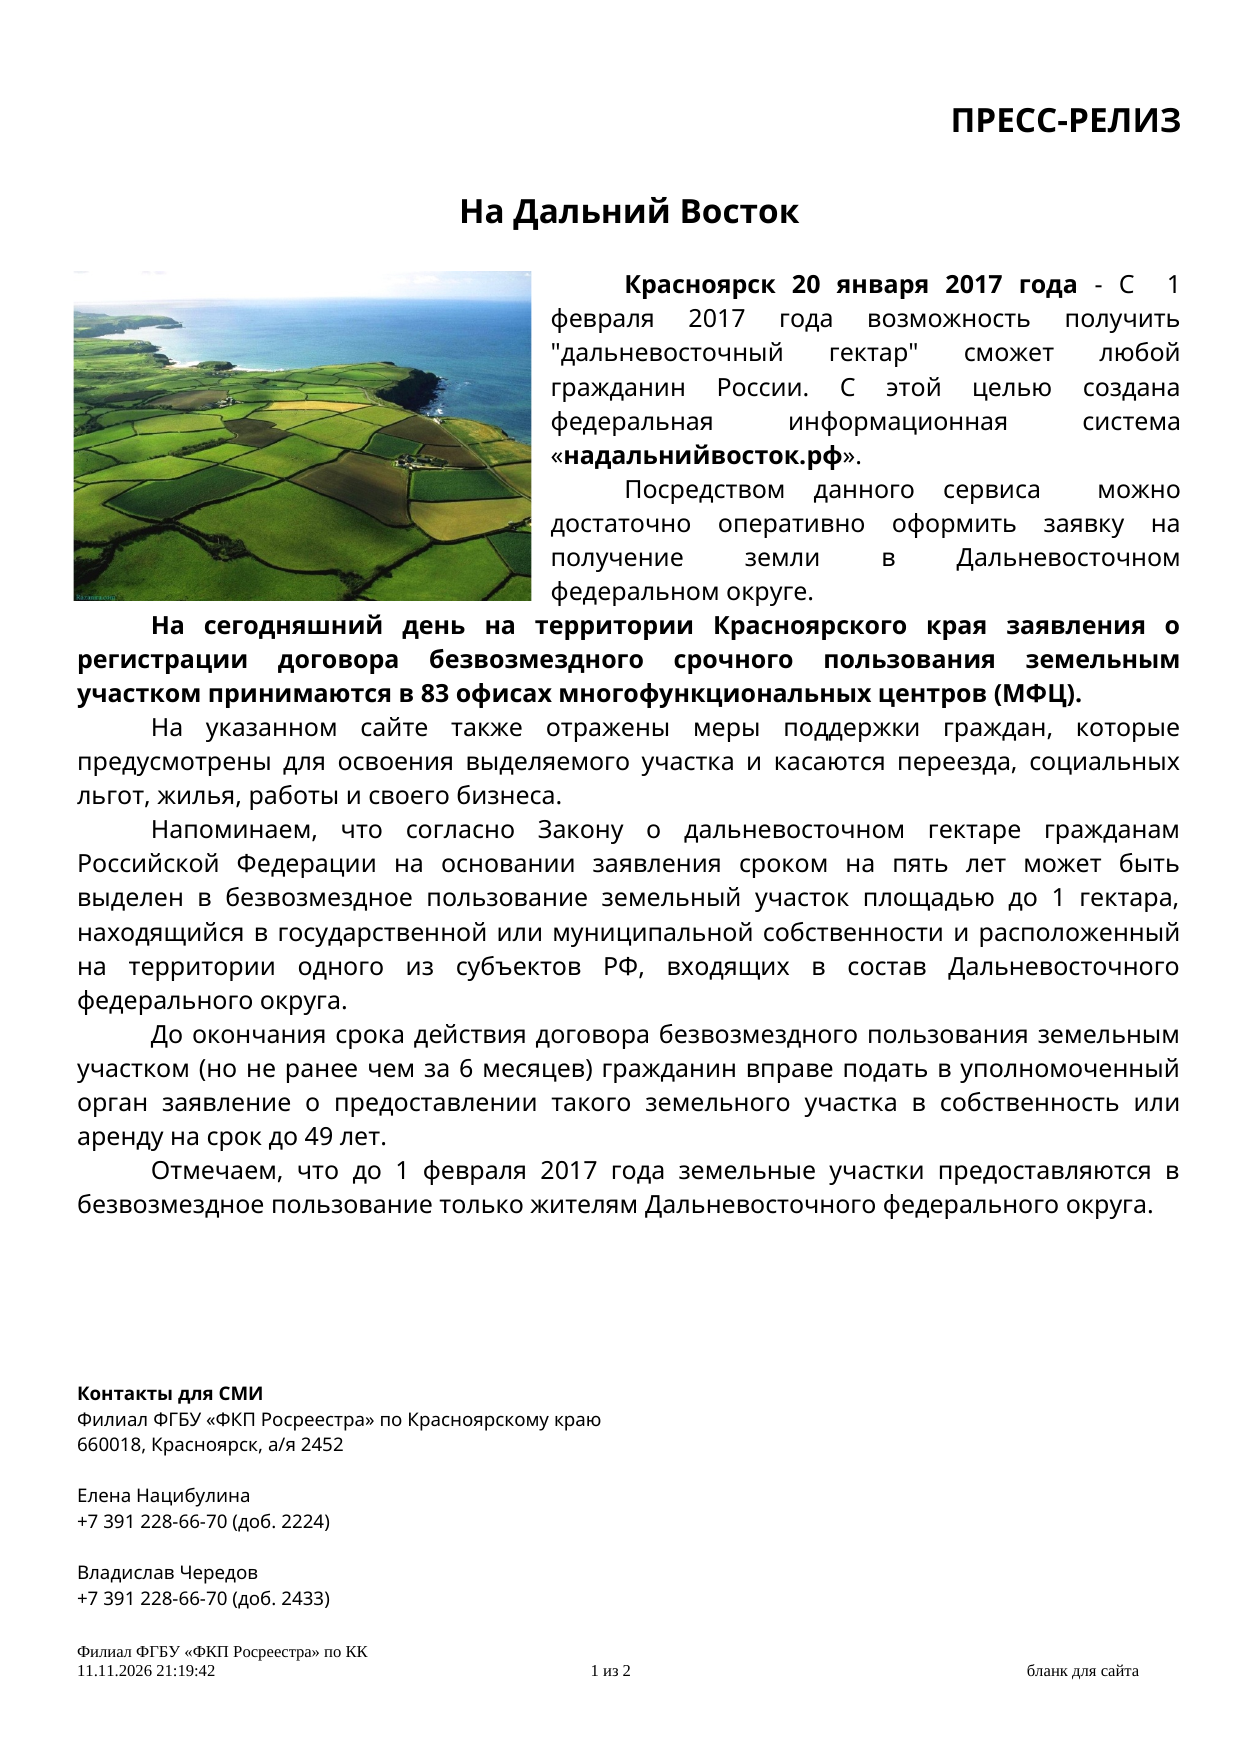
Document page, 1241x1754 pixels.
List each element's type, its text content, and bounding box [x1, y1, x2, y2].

text Красноярск 20 января 2017 года - С 1 февраля 2017 года возможность получить "дальневосточный гектар" сможет любой гражданин России. С этой целью создана федеральная информационная система «надальнийвосток.рф». [77, 267, 1181, 471]
text До окончания срока действия договора безвозмездного пользования земельным участком (но не ранее чем за 6 месяцев) гражданин вправе подать в уполномоченный орган заявление о предоставлении такого земельного участка в собственность или аренду на срок до 49 лет. [77, 1016, 1181, 1153]
text +7 391 228-66-70 (доб. 2224) [77, 1508, 1196, 1534]
text Отмечаем, что до 1 февраля 2017 года земельные участки предоставляются в безвозмездное пользование только жителям Дальневосточного федерального округа. [77, 1153, 1181, 1221]
picture [73, 271, 532, 601]
text Контакты для СМИ [77, 1381, 1181, 1406]
text Напоминаем, что согласно Закону о дальневосточном гектаре гражданам Российской Федерации на основании заявления сроком на пять лет может быть выделен в безвозмездное пользование земельный участок площадью до 1 гектара, находящийся в государственной или муниципальной собственности и расположенный на территории одного из субъектов РФ, входящих в состав Дальневосточного федерального округа. [77, 812, 1181, 1016]
text +7 391 228-66-70 (доб. 2433) [77, 1585, 1196, 1610]
text Елена Нацибулина [77, 1483, 1196, 1508]
text Владислав Чередов [77, 1559, 1196, 1585]
text На Дальний Восток [77, 187, 1181, 233]
text 660018, Красноярск, а/я 2452 [77, 1432, 1196, 1457]
text На сегодняшний день на территории Красноярского края заявления о регистрации договора безвозмездного срочного пользования земельным участком принимаются в 83 офисах многофункциональных центров (МФЦ). [77, 608, 1181, 710]
text Филиал ФГБУ «ФКП Росреестра» по Красноярскому краю [77, 1406, 1196, 1432]
text Посредством данного сервиса можно достаточно оперативно оформить заявку на получение земли в Дальневосточном федеральном округе. [77, 471, 1181, 608]
text ПРЕСС-РЕЛИЗ [77, 97, 1181, 142]
text На указанном сайте также отражены меры поддержки граждан, которые предусмотрены для освоения выделяемого участка и касаются переезда, социальных льгот, жилья, работы и своего бизнеса. [77, 710, 1181, 812]
